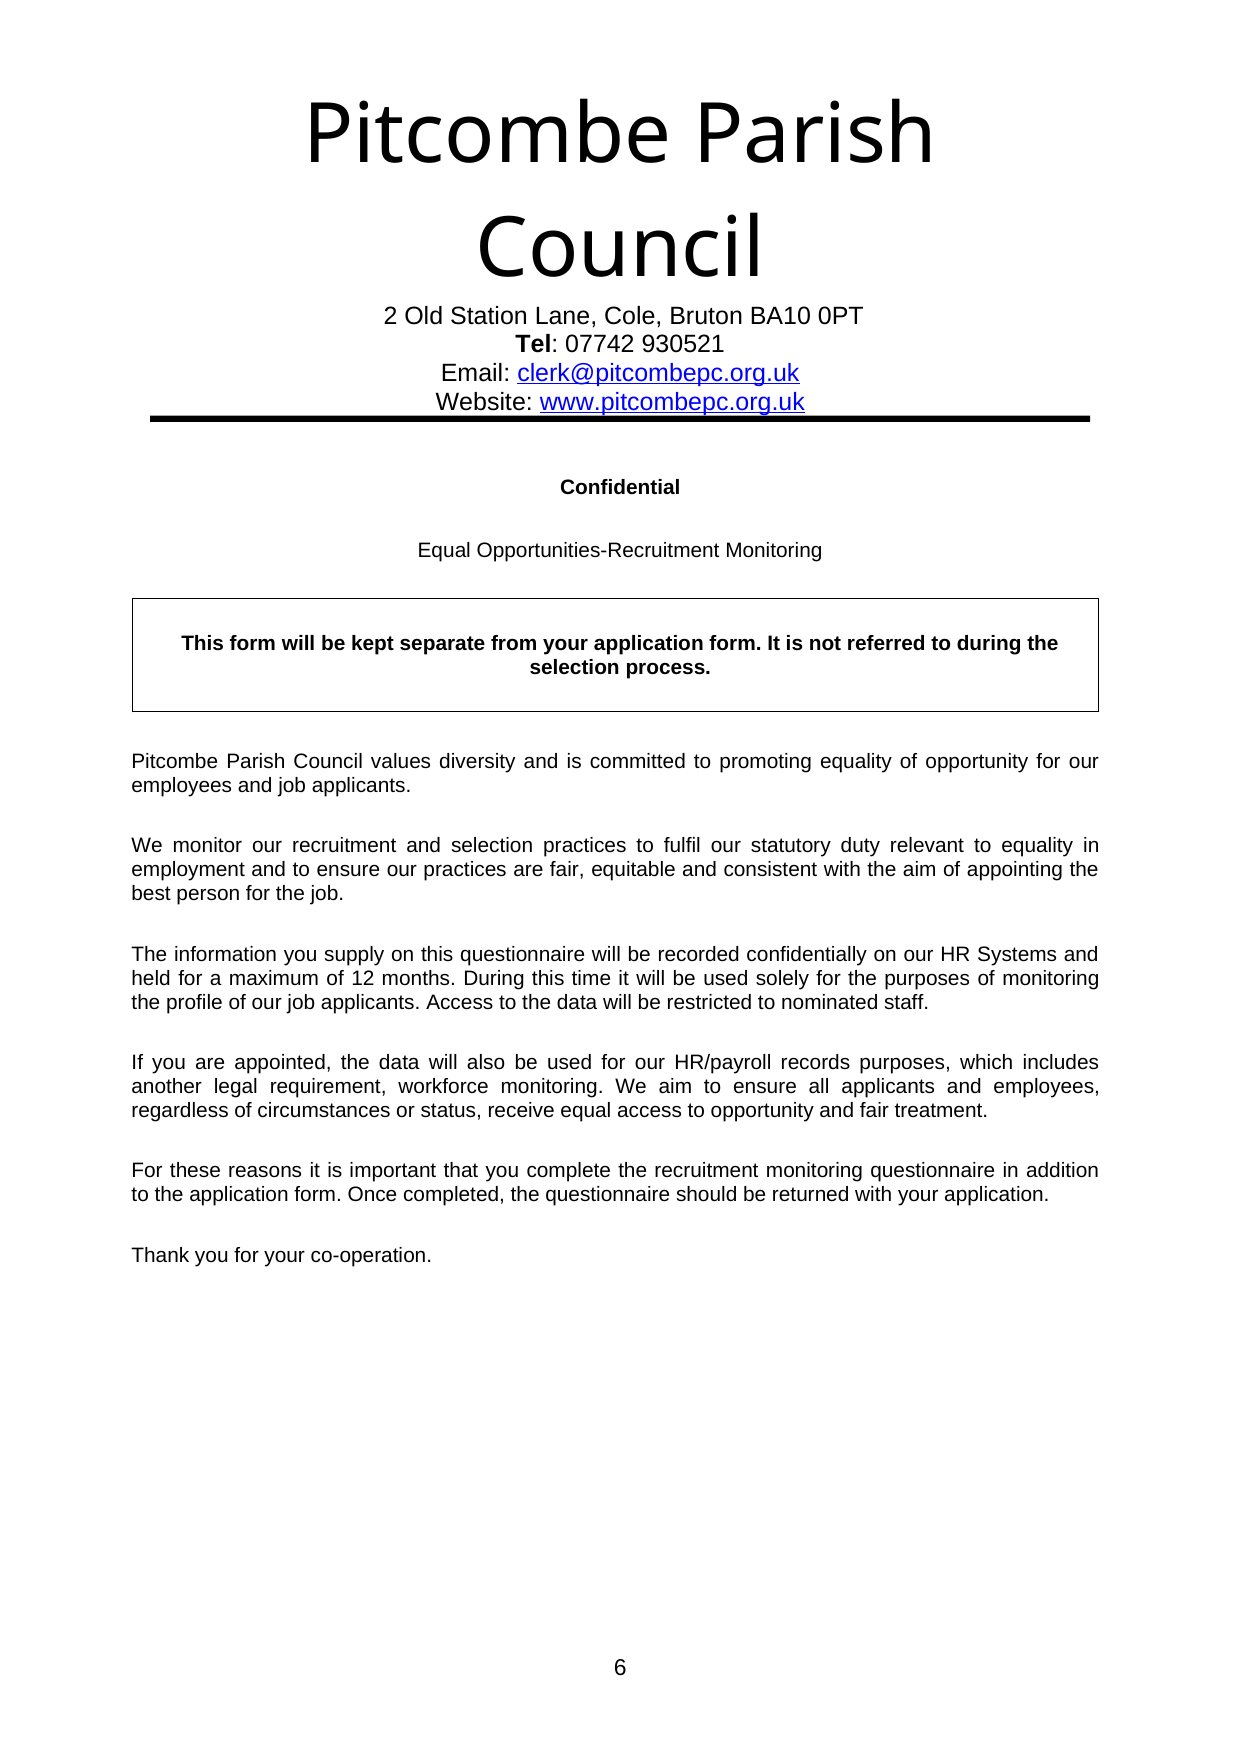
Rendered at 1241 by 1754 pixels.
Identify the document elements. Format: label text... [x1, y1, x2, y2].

text Pitcombe Parish Council values diversity and is committed to promoting equality of opportunity for our employees and job applicants. [131, 749, 1101, 797]
text Thank you for your co-operation. [131, 1243, 1101, 1267]
text The information you supply on this questionnaire will be recorded confidentially on our HR Systems and held for a maximum of 12 months. During this time it will be used solely for the purposes of monitoring the profile of our job applicants. Access to the data will be restricted to nominated staff. [131, 942, 1101, 1013]
text If you are appointed, the data will also be used for our HR/payroll records purposes, which includes another legal requirement, workforce monitoring. We aim to ensure all applicants and employees, regardless of circumstances or status, receive equal access to opportunity and fair treatment. [131, 1050, 1101, 1122]
text For these reasons it is important that you complete the recruitment monitoring questionnaire in addition to the application form. Once completed, the questionnaire should be returned with your application. [131, 1158, 1101, 1206]
subtitle Confidential [150, 474, 1090, 498]
subtitle Equal Opportunities-Recruitment Monitoring [150, 537, 1090, 561]
text We monitor our recruitment and selection practices to fulfil our statutory duty relevant to equality in employment and to ensure our practices are fair, equitable and consistent with the aim of appointing the best person for the job. [131, 833, 1101, 905]
text This form will be kept separate from your application form. It is not referred to during the selection process. [133, 628, 1098, 679]
